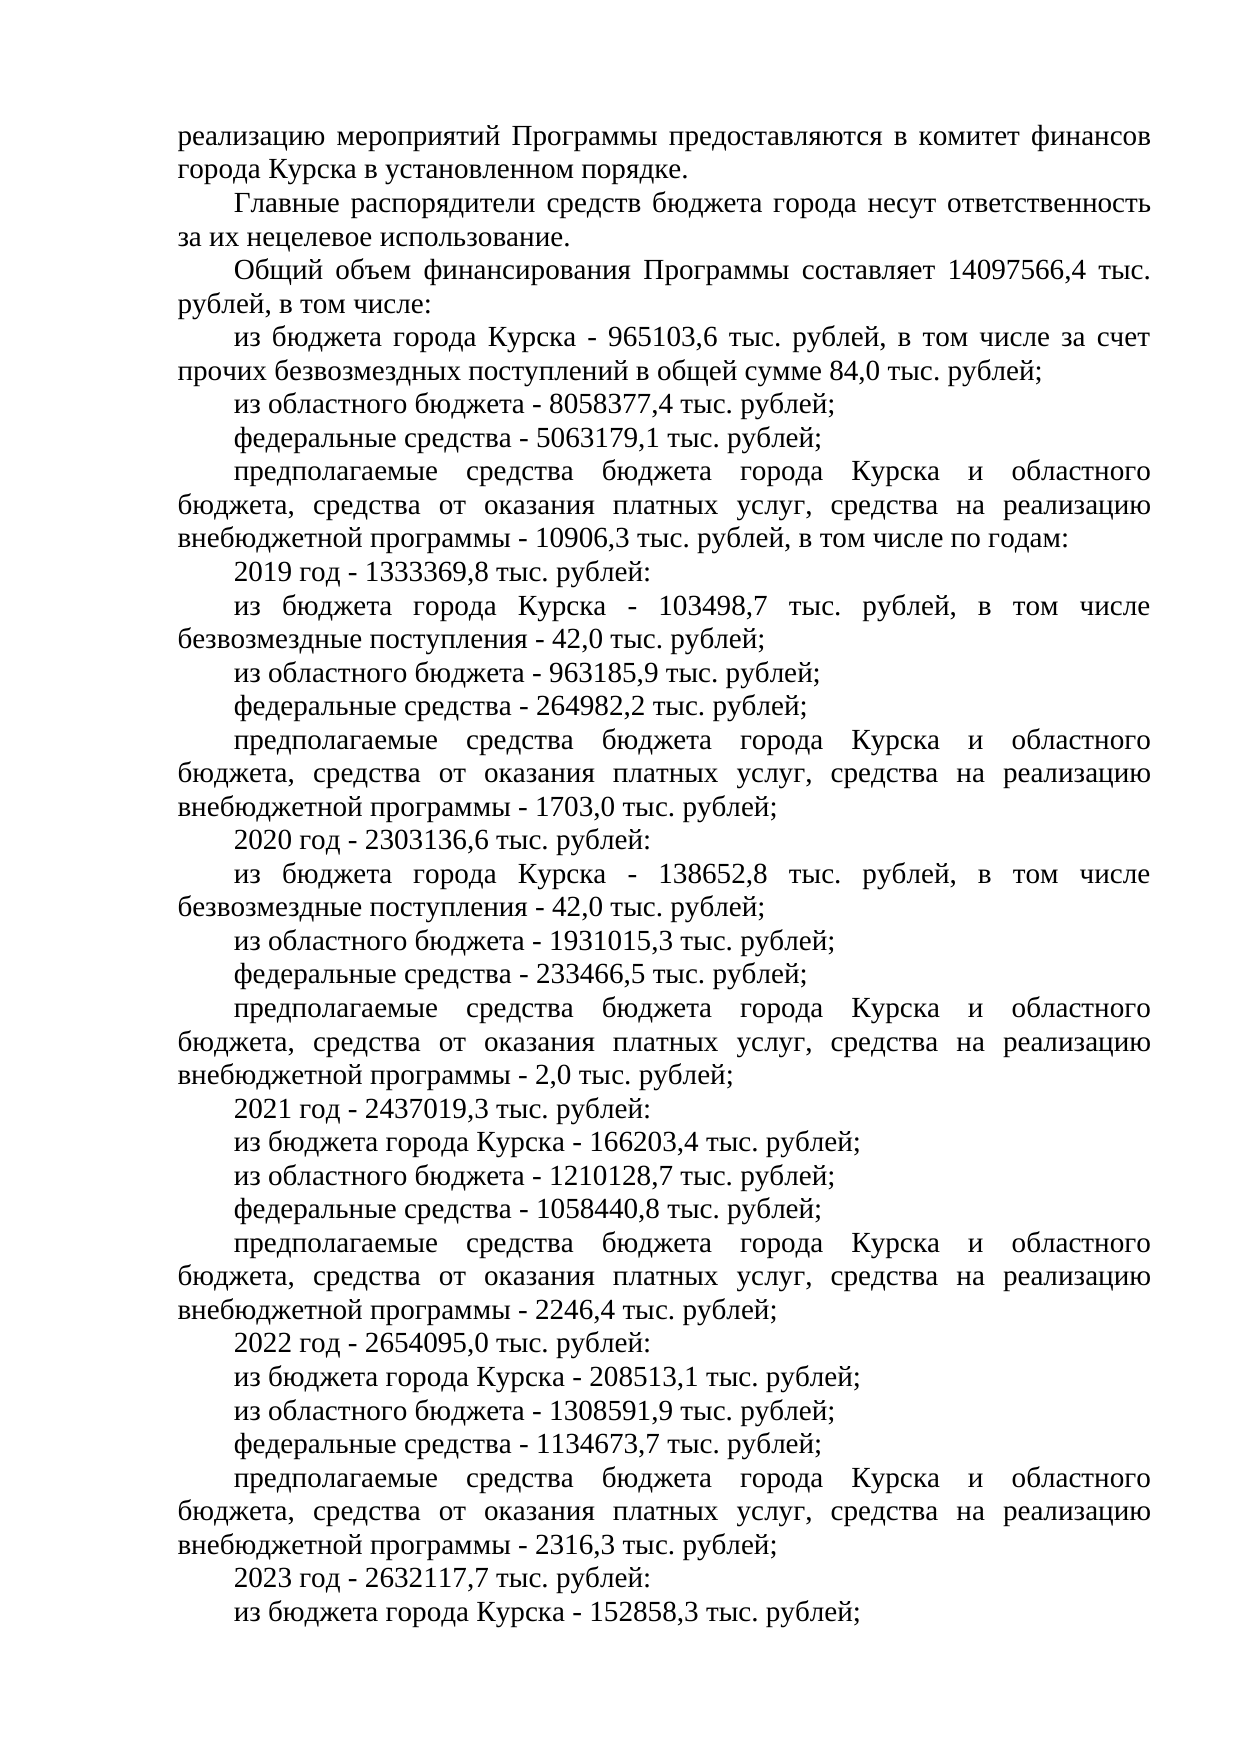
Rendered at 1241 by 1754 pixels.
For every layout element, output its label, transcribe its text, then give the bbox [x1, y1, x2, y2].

text из бюджета города Курска - 103498,7 тыс. рублей, в том числе безвозмездные поступления - 42,0 тыс. рублей; [177, 588, 1152, 655]
text федеральные средства - 1058440,8 тыс. рублей; [177, 1191, 1152, 1225]
text 2022 год - 2654095,0 тыс. рублей: [177, 1326, 1152, 1359]
text 2021 год - 2437019,3 тыс. рублей: [177, 1091, 1152, 1124]
text федеральные средства - 264982,2 тыс. рублей; [177, 688, 1152, 722]
text из областного бюджета - 1210128,7 тыс. рублей; [177, 1158, 1152, 1191]
text Общий объем финансирования Программы составляет 14097566,4 тыс. рублей, в том числе: [177, 252, 1152, 319]
text 2019 год - 1333369,8 тыс. рублей: [177, 554, 1152, 588]
text 2020 год - 2303136,6 тыс. рублей: [177, 822, 1152, 856]
text предполагаемые средства бюджета города Курска и областного бюджета, средства от оказания платных услуг, средства на реализацию внебюджетной программы - 1703,0 тыс. рублей; [177, 722, 1152, 822]
text предполагаемые средства бюджета города Курска и областного бюджета, средства от оказания платных услуг, средства на реализацию внебюджетной программы - 2,0 тыс. рублей; [177, 990, 1152, 1091]
text из областного бюджета - 963185,9 тыс. рублей; [177, 655, 1152, 688]
text из областного бюджета - 8058377,4 тыс. рублей; [177, 386, 1152, 420]
text предполагаемые средства бюджета города Курска и областного бюджета, средства от оказания платных услуг, средства на реализацию внебюджетной программы - 2246,4 тыс. рублей; [177, 1225, 1152, 1326]
text федеральные средства - 233466,5 тыс. рублей; [177, 957, 1152, 990]
text из областного бюджета - 1308591,9 тыс. рублей; [177, 1393, 1152, 1426]
text предполагаемые средства бюджета города Курска и областного бюджета, средства от оказания платных услуг, средства на реализацию внебюджетной программы - 10906,3 тыс. рублей, в том числе по годам: [177, 453, 1152, 554]
text федеральные средства - 5063179,1 тыс. рублей; [177, 420, 1152, 453]
text из областного бюджета - 1931015,3 тыс. рублей; [177, 923, 1152, 957]
text из бюджета города Курска - 208513,1 тыс. рублей; [177, 1359, 1152, 1393]
text из бюджета города Курска - 965103,6 тыс. рублей, в том числе за счет прочих безвозмездных поступлений в общей сумме 84,0 тыс. рублей; [177, 319, 1152, 386]
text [177, 1460, 1152, 1560]
text из бюджета города Курска - 138652,8 тыс. рублей, в том числе безвозмездные поступления - 42,0 тыс. рублей; [177, 856, 1152, 923]
text из бюджета города Курска - 152858,3 тыс. рублей; [177, 1594, 1152, 1627]
text Главные распорядители средств бюджета города несут ответственность за их нецелевое использование. [177, 185, 1152, 252]
text 2023 год - 2632117,7 тыс. рублей: [177, 1560, 1152, 1594]
text из бюджета города Курска - 166203,4 тыс. рублей; [177, 1124, 1152, 1158]
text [177, 118, 1152, 185]
text федеральные средства - 1134673,7 тыс. рублей; [177, 1426, 1152, 1460]
